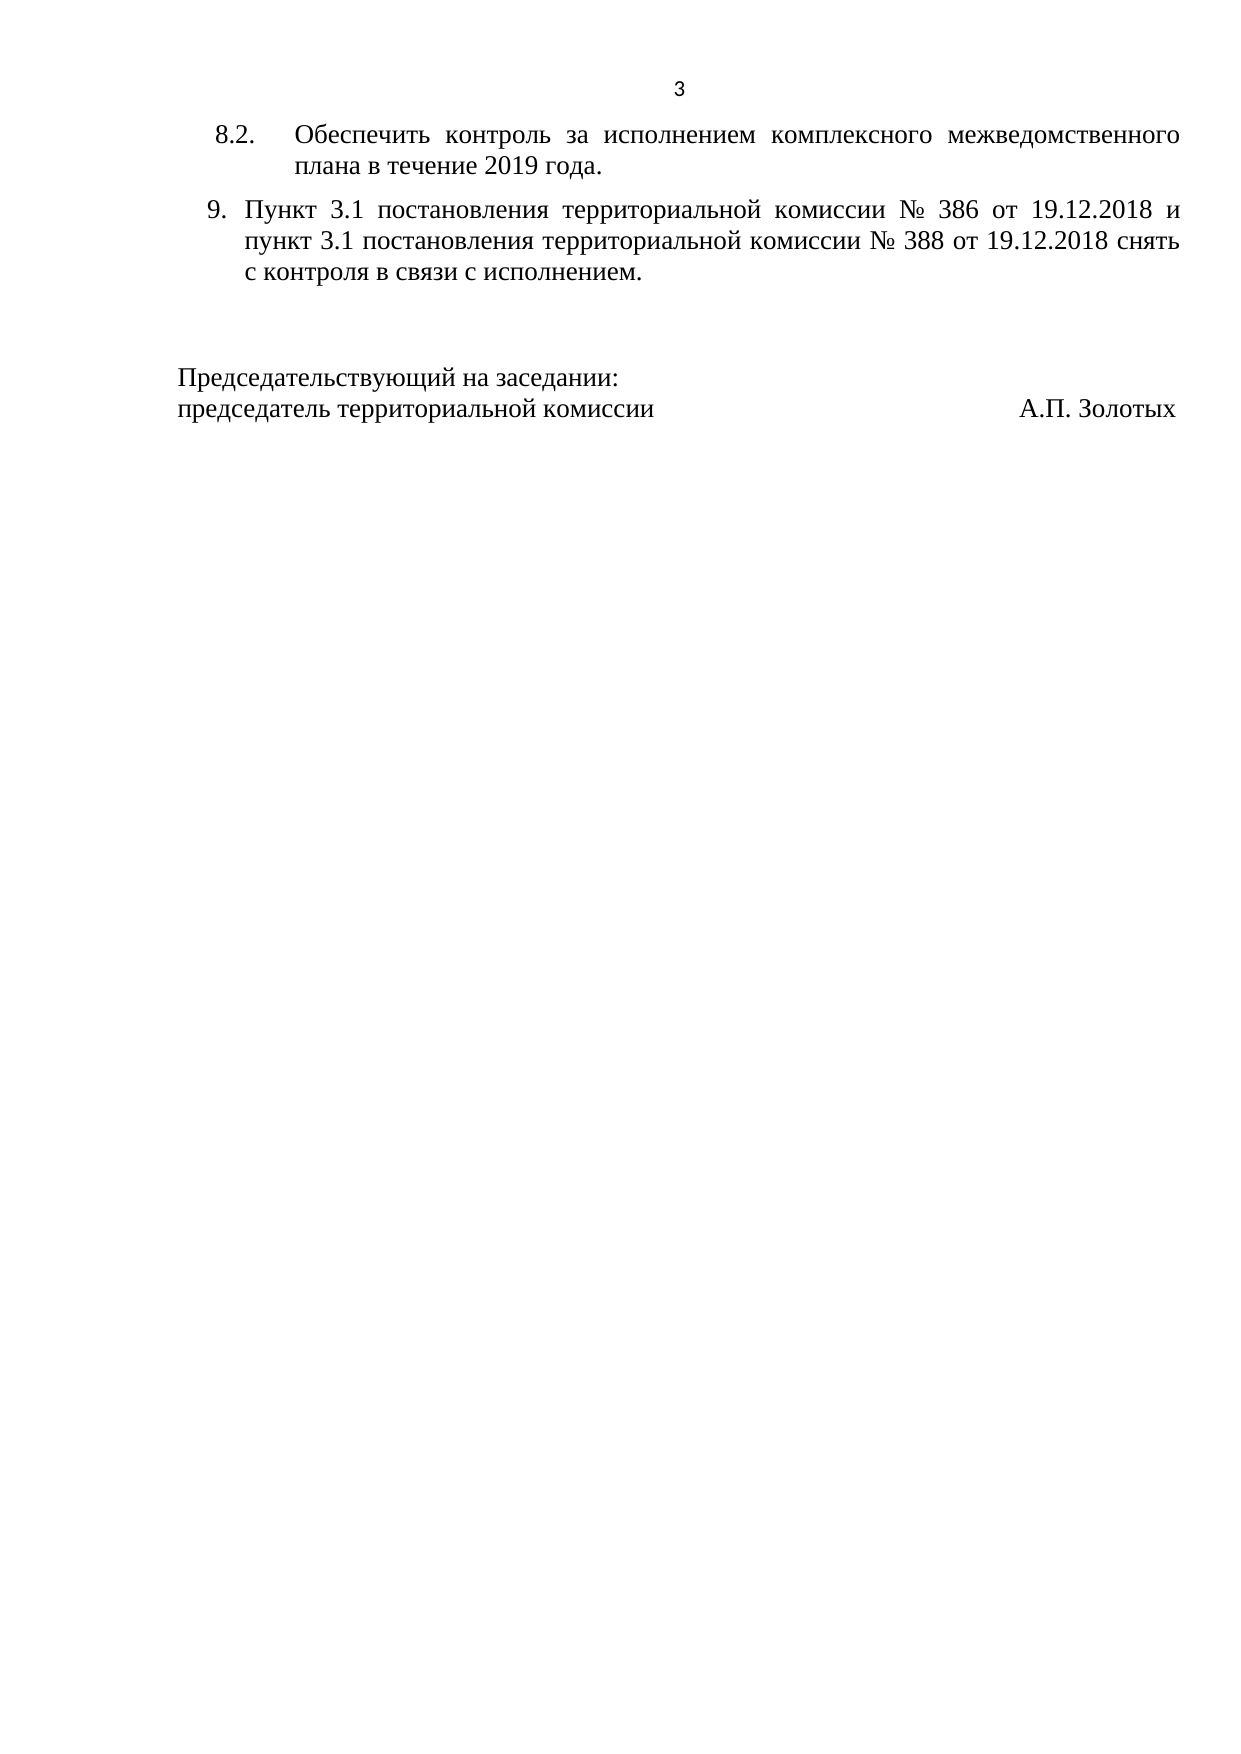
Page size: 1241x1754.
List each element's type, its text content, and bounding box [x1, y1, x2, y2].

text председатель территориальной комиссии А.П. Золотых [177, 392, 1181, 424]
list Пункт 3.1 постановления территориальной комиссии № 386 от 19.12.2018 и пункт 3.1 постановления территориальной комиссии № 388 от 19.12.2018 снять с контроля в связи с исполнением. [207, 193, 1181, 286]
text Председательствующий на заседании: [177, 361, 1181, 392]
list Обеспечить контроль за исполнением комплексного межведомственного плана в течение 2019 года. [215, 118, 1181, 180]
